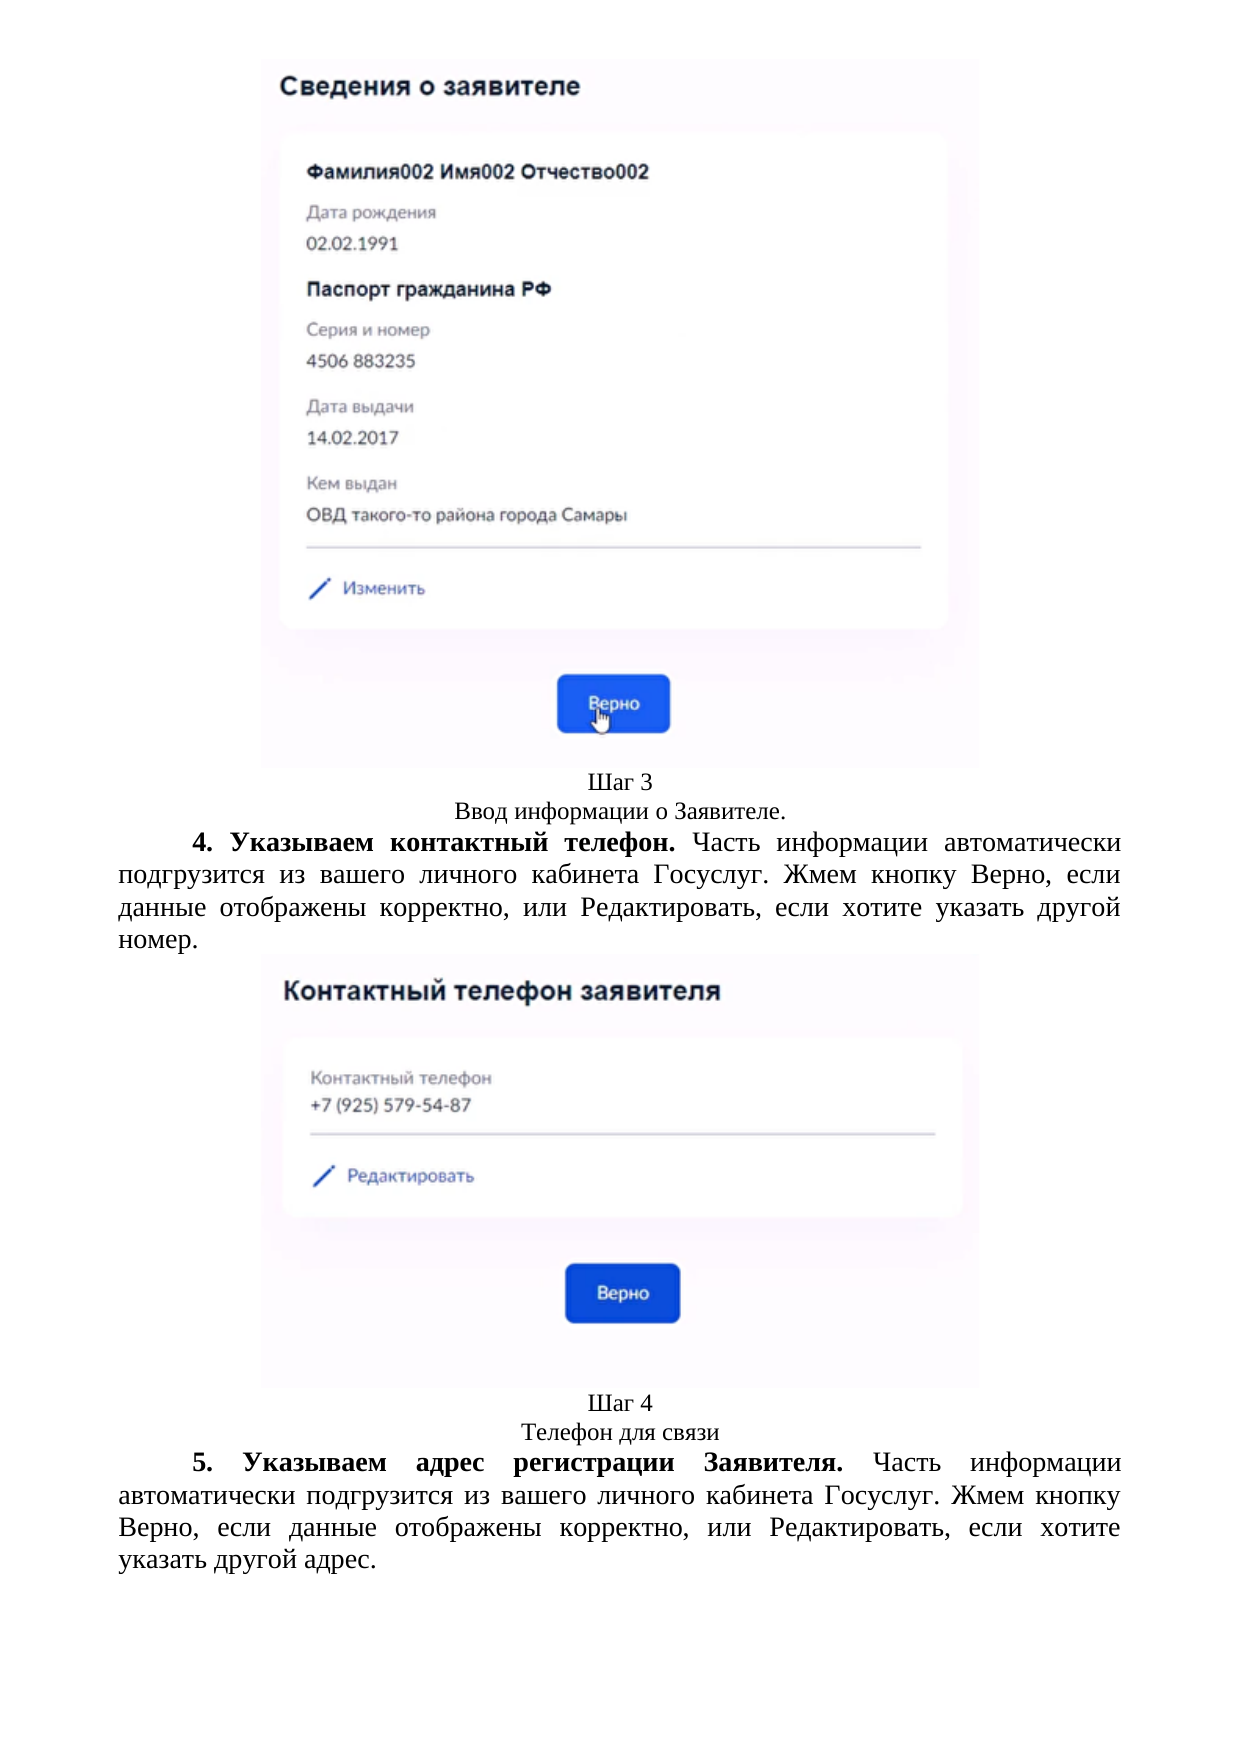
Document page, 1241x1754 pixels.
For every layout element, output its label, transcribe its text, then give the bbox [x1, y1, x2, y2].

text Телефон для связи [118, 1417, 1122, 1445]
text 4. Указываем контактный телефон. Часть информации автоматически подгрузится из вашего личного кабинета Госуслуг. Жмем кнопку Верно, если данные отображены корректно, или Редактировать, если хотите указать другой номер. [118, 825, 1122, 954]
picture [260, 954, 980, 1388]
text Шаг 4 [118, 1388, 1122, 1417]
text Ввод информации о Заявителе. [118, 796, 1122, 825]
picture [260, 59, 980, 768]
text 5. Указываем адрес регистрации Заявителя. Часть информации автоматически подгрузится из вашего личного кабинета Госуслуг. Жмем кнопку Верно, если данные отображены корректно, или Редактировать, если хотите указать другой адрес. [118, 1445, 1122, 1575]
text Шаг 3 [118, 767, 1122, 796]
